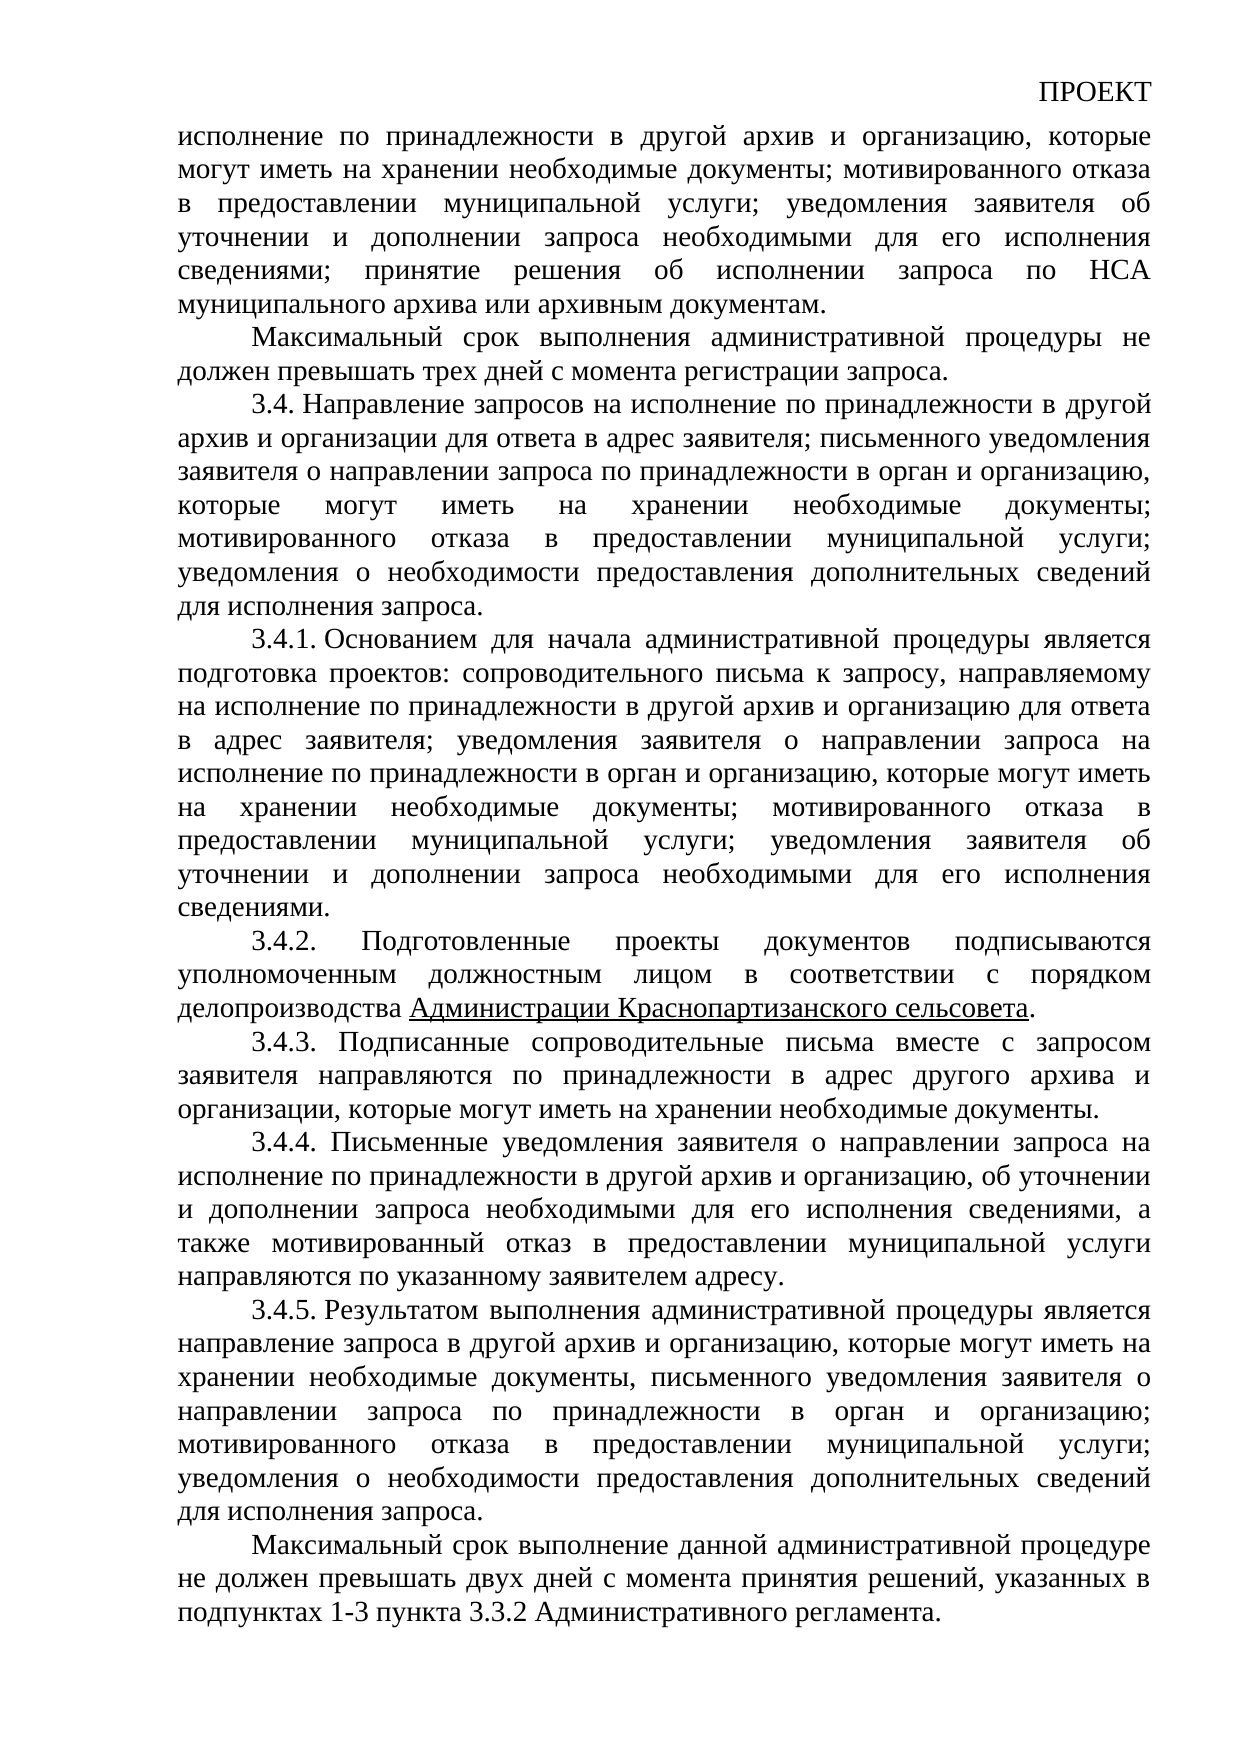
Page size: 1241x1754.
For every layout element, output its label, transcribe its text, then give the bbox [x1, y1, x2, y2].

text 3.4.3. Подписанные сопроводительные письма вместе с запросом заявителя направляются по принадлежности в адрес другого архива и организации, которые могут иметь на хранении необходимые документы. [177, 1024, 1152, 1124]
text 3.4.1. Основанием для начала административной процедуры является подготовка проектов: сопроводительного письма к запросу, направляемому на исполнение по принадлежности в другой архив и организацию для ответа в адрес заявителя; уведомления заявителя о направлении запроса на исполнение по принадлежности в орган и организацию, которые могут иметь на хранении необходимые документы; мотивированного отказа в предоставлении муниципальной услуги; уведомления заявителя об уточнении и дополнении запроса необходимыми для его исполнения сведениями. [177, 621, 1152, 923]
text 3.4.5. Результатом выполнения административной процедуры является направление запроса в другой архив и организацию, которые могут иметь на хранении необходимые документы, письменного уведомления заявителя о направлении запроса по принадлежности в орган и организацию; мотивированного отказа в предоставлении муниципальной услуги; уведомления о необходимости предоставления дополнительных сведений для исполнения запроса. [177, 1292, 1152, 1527]
text 3.4.2. Подготовленные проекты документов подписываются уполномоченным должностным лицом в соответствии с порядком делопроизводства Администрации Краснопартизанского сельсовета. [177, 923, 1152, 1024]
text 3.4. Направление запросов на исполнение по принадлежности в другой архив и организации для ответа в адрес заявителя; письменного уведомления заявителя о направлении запроса по принадлежности в орган и организацию, которые могут иметь на хранении необходимые документы; мотивированного отказа в предоставлении муниципальной услуги; уведомления о необходимости предоставления дополнительных сведений для исполнения запроса. [177, 386, 1152, 621]
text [177, 118, 1152, 319]
text Максимальный срок выполнения административной процедуры не должен превышать трех дней с момента регистрации запроса. [177, 319, 1152, 386]
text Максимальный срок выполнение данной административной процедуре не должен превышать двух дней с момента принятия решений, указанных в подпунктах 1-3 пункта 3.3.2 Административного регламента. [177, 1527, 1152, 1627]
text 3.4.4. Письменные уведомления заявителя о направлении запроса на исполнение по принадлежности в другой архив и организацию, об уточнении и дополнении запроса необходимыми для его исполнения сведениями, а также мотивированный отказ в предоставлении муниципальной услуги направляются по указанному заявителем адресу. [177, 1124, 1152, 1292]
